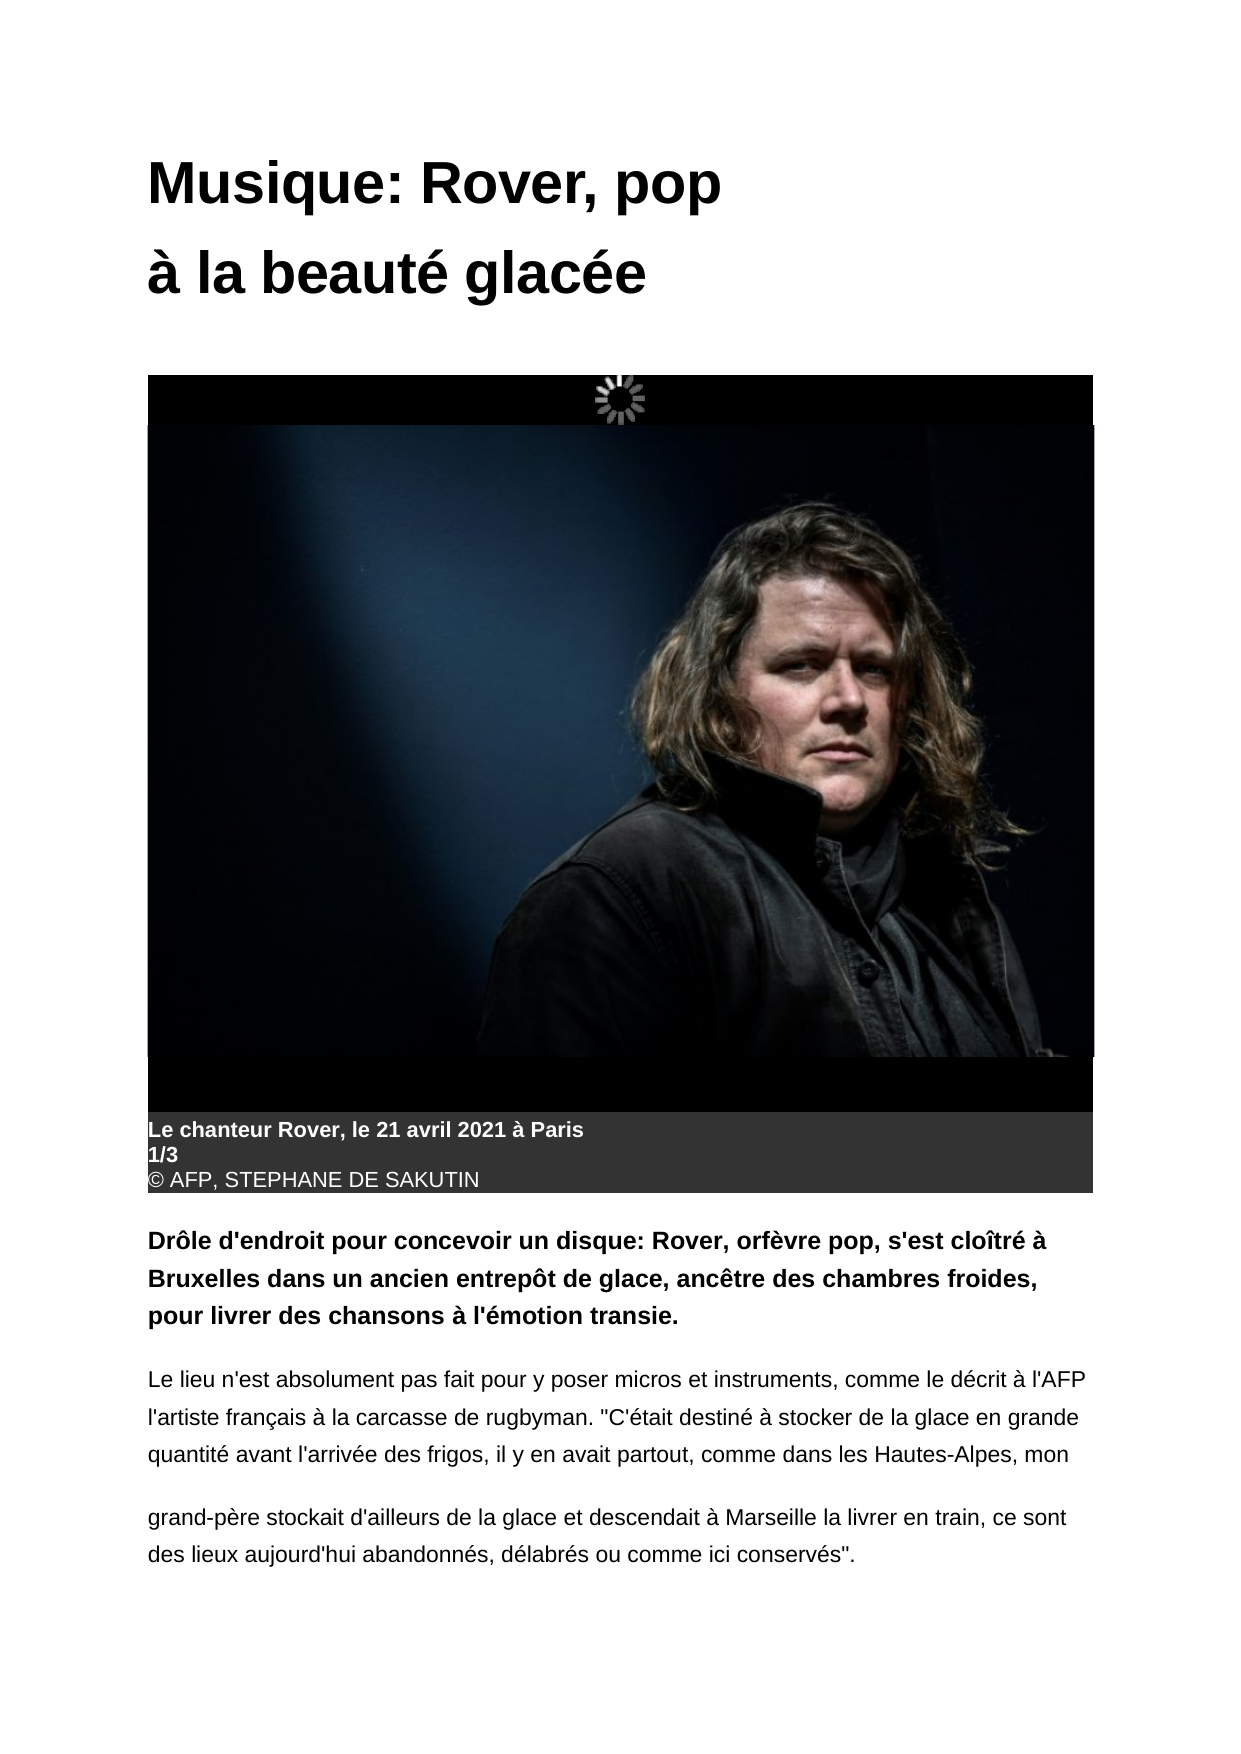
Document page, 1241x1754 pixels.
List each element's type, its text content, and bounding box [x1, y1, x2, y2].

text Le lieu n'est absolument pas fait pour y poser micros et instruments, comme le décrit à l'AFP l'artiste français à la carcasse de rugbyman. "C'était destiné à stocker de la glace en grande quantité avant l'arrivée des frigos, il y en avait partout, comme dans les Hautes-Alpes, mon [148, 1355, 1093, 1468]
text Drôle d'endroit pour concevoir un disque: Rover, orfèvre pop, s'est cloîtré à Bruxelles dans un ancien entrepôt de glace, ancêtre des chambres froides, pour livrer des chansons à l'émotion transie. [148, 1218, 1093, 1330]
text grand-père stockait d'ailleurs de la glace et descendait à Marseille la livrer en train, ce sont des lieux aujourd'hui abandonnés, délabrés ou comme ici conservés". [148, 1493, 1093, 1568]
text Le chanteur Rover, le 21 avril 2021 à Paris [148, 1112, 1093, 1142]
picture [147, 375, 1095, 1057]
text à la beauté glacée [148, 238, 1093, 306]
text Musique: Rover, pop [148, 148, 1093, 216]
text © AFP, STEPHANE DE SAKUTIN [148, 1167, 1093, 1193]
text 1/3 [148, 1142, 1093, 1167]
